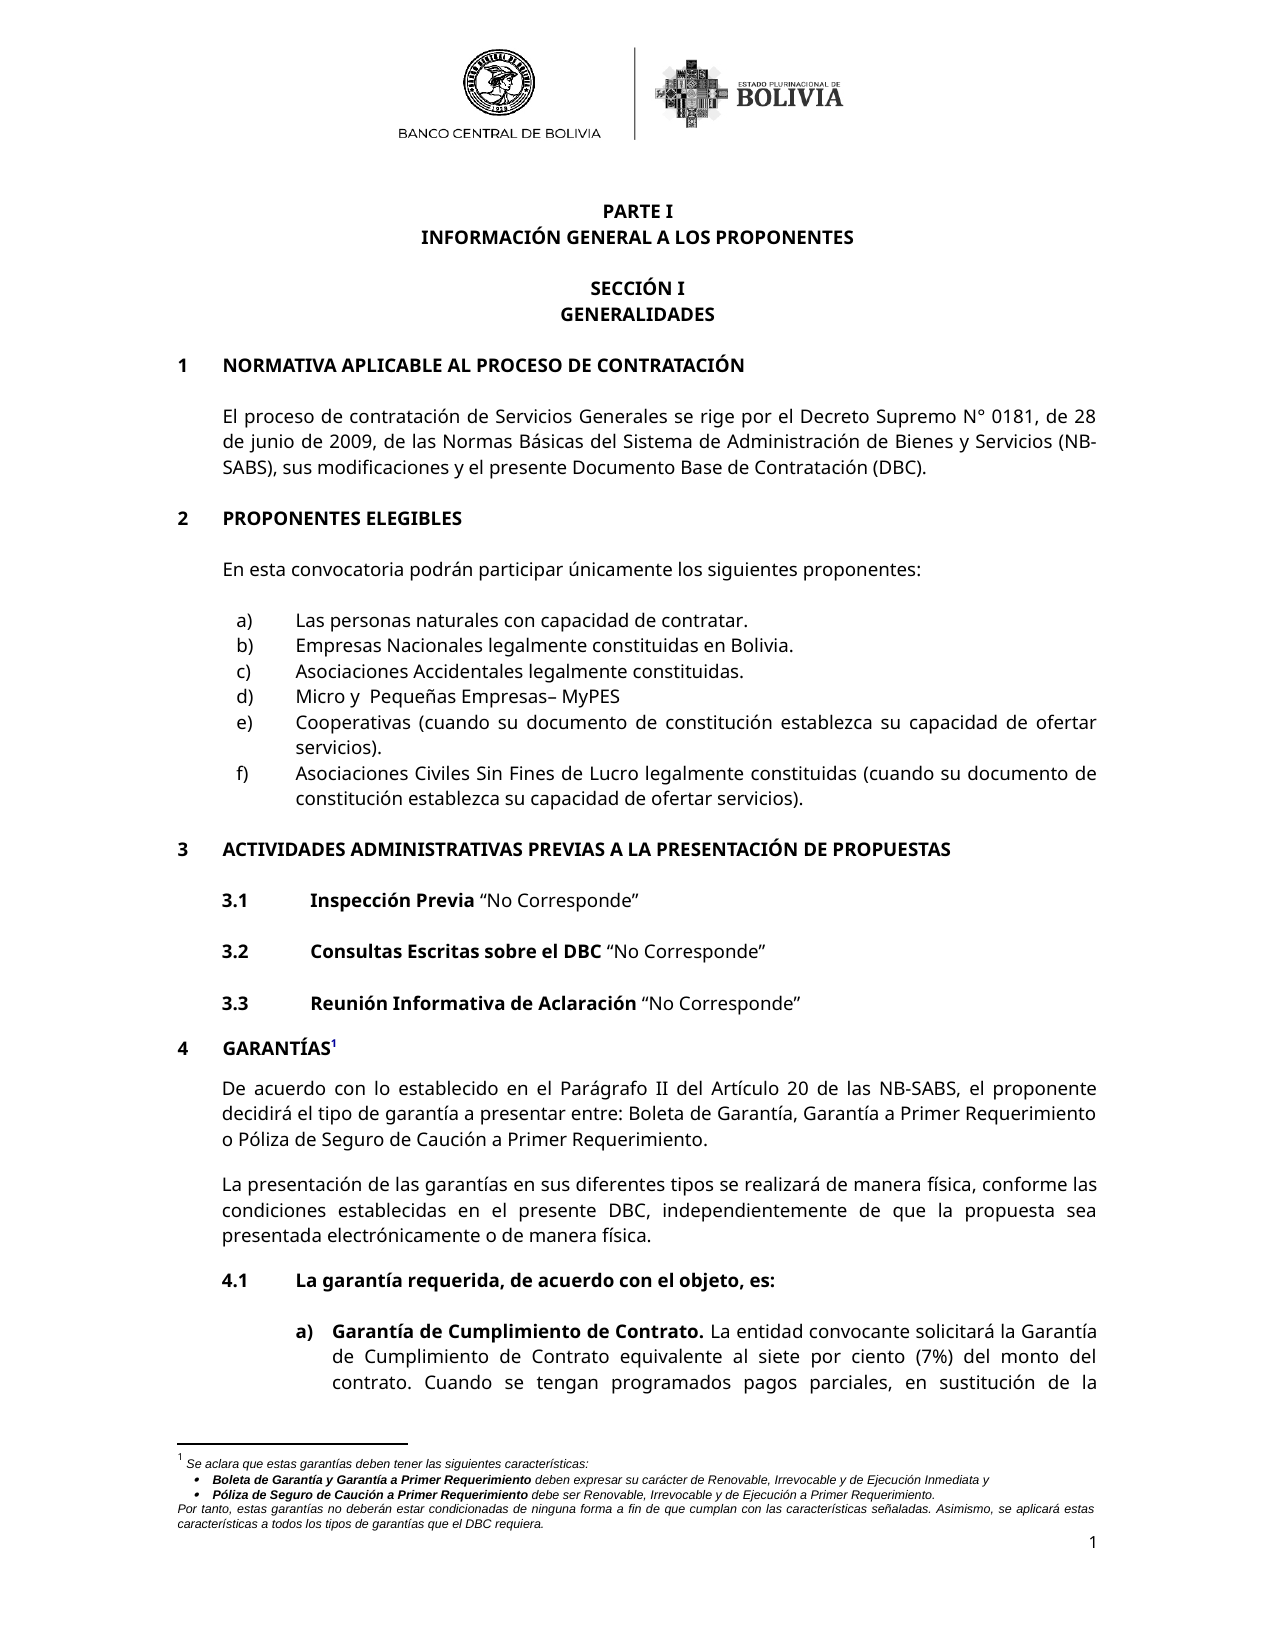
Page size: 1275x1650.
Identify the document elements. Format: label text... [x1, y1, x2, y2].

picture [177, 4, 1077, 186]
list La garantía requerida, de acuerdo con el objeto, es: [222, 1267, 1098, 1293]
list Inspección Previa “No Corresponde” [222, 888, 1098, 913]
list Empresas Nacionales legalmente constituidas en Bolivia. [236, 633, 1098, 658]
list Asociaciones Accidentales legalmente constituidas. [236, 658, 1098, 684]
text PARTE I [177, 148, 1098, 224]
list Asociaciones Civiles Sin Fines de Lucro legalmente constituidas (cuando su documento de constitución establezca su capacidad de ofertar servicios). [236, 760, 1098, 811]
title GARANTÍAS [177, 1035, 1098, 1061]
list Micro y Pequeñas Empresas– MyPES [236, 684, 1098, 709]
title NORMATIVA APLICABLE AL PROCESO DE CONTRATACIÓN [177, 352, 1098, 377]
text GENERALIDADES [177, 301, 1098, 326]
list Reunión Informativa de Aclaración “No Corresponde” [222, 990, 1098, 1015]
list Cooperativas (cuando su documento de constitución establezca su capacidad de ofertar servicios). [236, 709, 1098, 760]
list Las personas naturales con capacidad de contratar. [236, 607, 1098, 633]
text La presentación de las garantías en sus diferentes tipos se realizará de manera física, conforme las condiciones establecidas en el presente DBC, independientemente de que la propuesta sea presentada electrónicamente o de manera física. [222, 1171, 1098, 1248]
title ACTIVIDADES ADMINISTRATIVAS PREVIAS A LA PRESENTACIÓN DE PROPUESTAS [177, 837, 1098, 862]
list Consultas Escritas sobre el DBC “No Corresponde” [222, 939, 1098, 964]
text INFORMACIÓN GENERAL A LOS PROPONENTES [177, 224, 1098, 250]
text SECCIÓN I [177, 275, 1098, 301]
text De acuerdo con lo establecido en el Parágrafo II del Artículo 20 de las NB-SABS, el proponente decidirá el tipo de garantía a presentar entre: Boleta de Garantía, Garantía a Primer Requerimiento o Póliza de Seguro de Caución a Primer Requerimiento. [222, 1075, 1098, 1152]
text En esta convocatoria podrán participar únicamente los siguientes proponentes: [222, 556, 1098, 582]
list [295, 1318, 1098, 1395]
text El proceso de contratación de Servicios Generales se rige por el Decreto Supremo N° 0181, de 28 de junio de 2009, de las Normas Básicas del Sistema de Administración de Bienes y Servicios (NB-SABS), sus modificaciones y el presente Documento Base de Contratación (DBC). [222, 403, 1098, 479]
title PROPONENTES ELEGIBLES [177, 505, 1098, 531]
